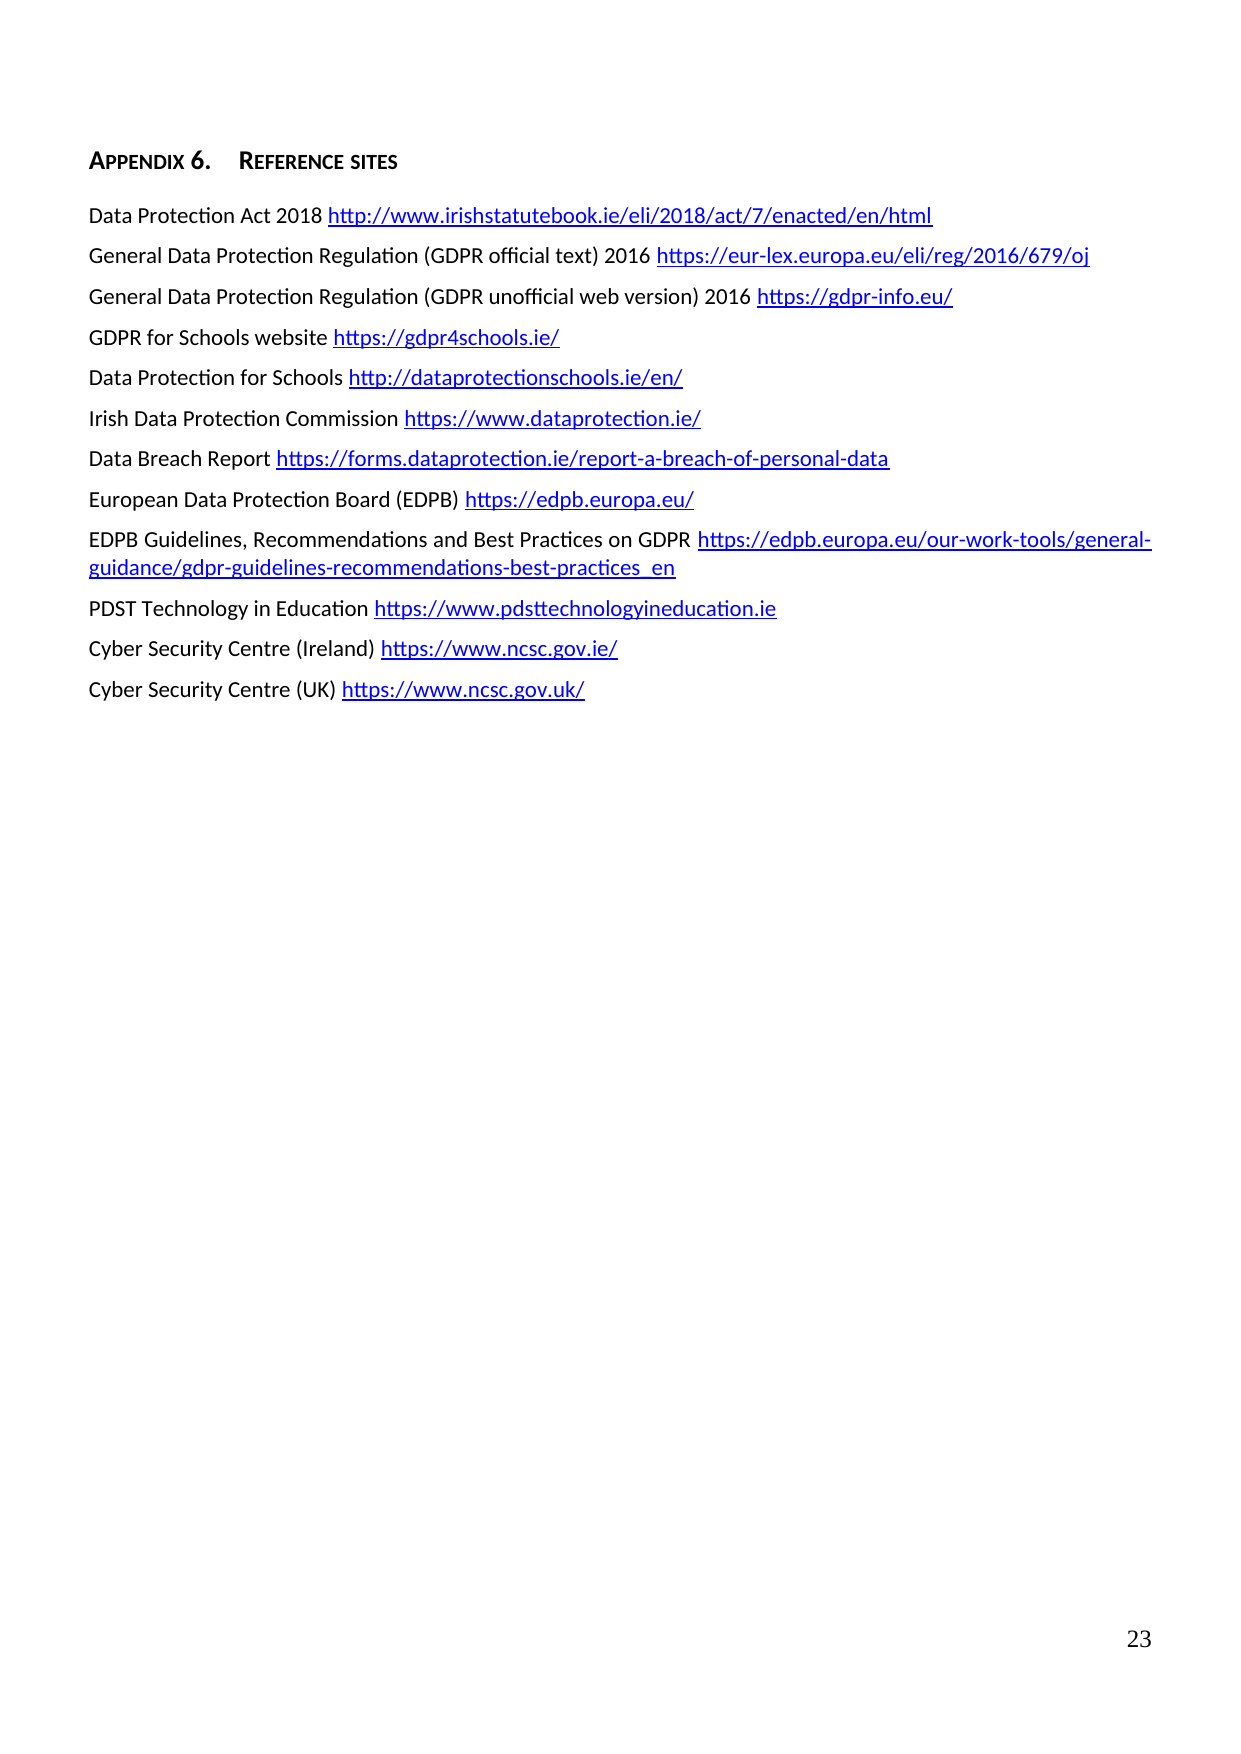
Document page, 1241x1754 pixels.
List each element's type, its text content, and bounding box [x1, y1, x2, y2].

text General Data Protection Regulation (GDPR unofficial web version) 2016 https://gdpr-info.eu/ [89, 282, 1152, 310]
text Cyber Security Centre (UK) https://www.ncsc.gov.uk/ [89, 675, 1152, 703]
text Data Breach Report https://forms.dataprotection.ie/report-a-breach-of-personal-data [89, 444, 1152, 472]
subtitle Reference sites [89, 143, 1152, 176]
text Cyber Security Centre (Ireland) https://www.ncsc.gov.ie/ [89, 634, 1152, 662]
text Irish Data Protection Commission https://www.dataprotection.ie/ [89, 404, 1152, 432]
text European Data Protection Board (EDPB) https://edpb.europa.eu/ [89, 485, 1152, 513]
text PDST Technology in Education https://www.pdsttechnologyineducation.ie [89, 594, 1152, 622]
text EDPB Guidelines, Recommendations and Best Practices on GDPR https://edpb.europa.eu/our-work-tools/general-guidance/gdpr-guidelines-recommendations-best-practices_en [89, 525, 1152, 581]
text GDPR for Schools website https://gdpr4schools.ie/ [89, 323, 1152, 351]
text Data Protection Act 2018 http://www.irishstatutebook.ie/eli/2018/act/7/enacted/en/html [89, 201, 1152, 229]
text General Data Protection Regulation (GDPR official text) 2016 https://eur-lex.europa.eu/eli/reg/2016/679/oj [89, 242, 1152, 270]
text Data Protection for Schools http://dataprotectionschools.ie/en/ [89, 363, 1152, 391]
